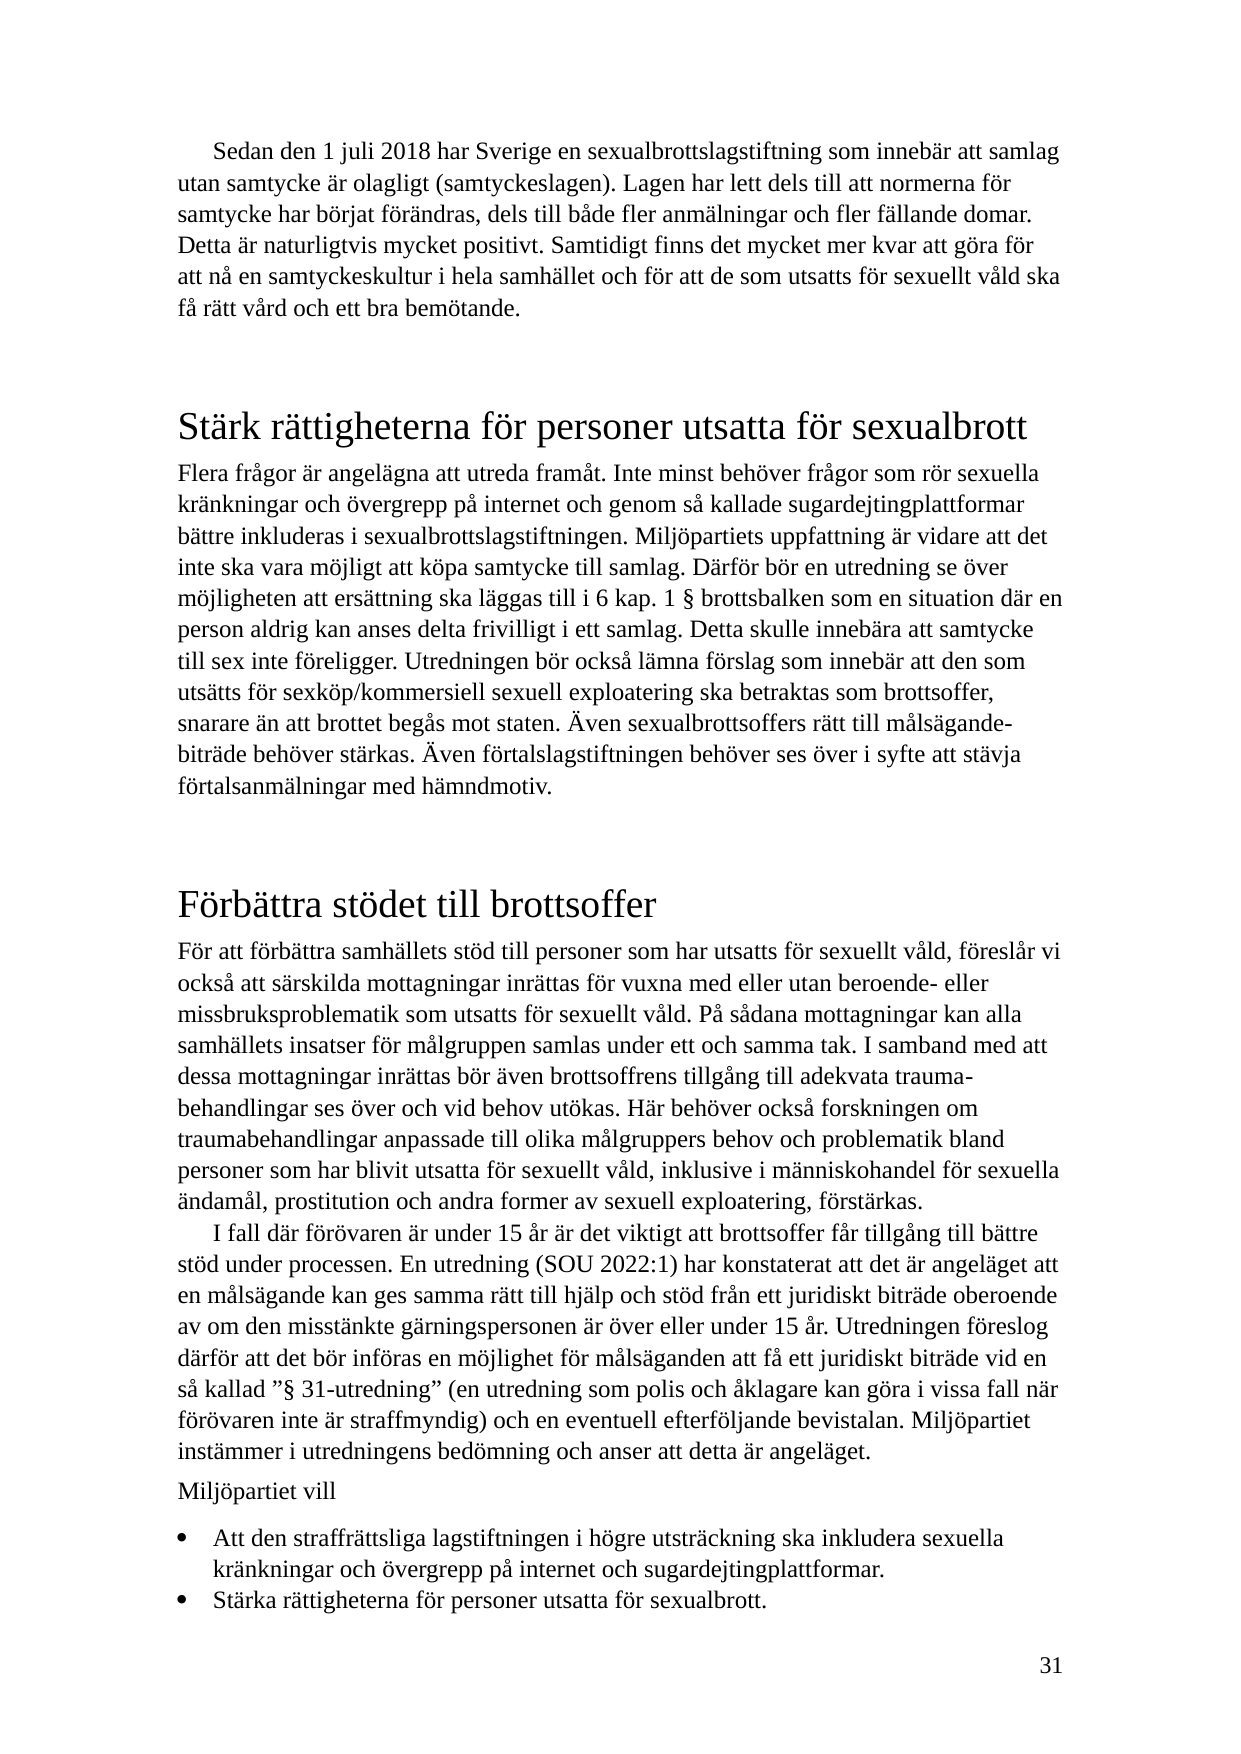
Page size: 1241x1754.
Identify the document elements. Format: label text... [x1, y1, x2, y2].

text Miljöpartiet vill [177, 1473, 1063, 1505]
subtitle Förbättra stödet till brottsoffer [177, 885, 1063, 926]
list Stärka rättigheterna för personer utsatta för sexualbrott. [177, 1583, 1063, 1614]
text Flera frågor är angelägna att utreda framåt. Inte minst behöver frågor som rör sexuella kränkningar och övergrepp på internet och genom så kallade sugardejtingplattformar bättre inkluderas i sexualbrottslagstiftningen. Miljöpartiets uppfattning är vidare att det inte ska vara möjligt att köpa samtycke till samlag. Därför bör en utredning se över möjligheten att ersättning ska läggas till i 6 kap. 1 § brottsbalken som en situation där en person aldrig kan anses delta frivilligt i ett samlag. Detta skulle innebära att samtycke till sex inte föreligger. Utredningen bör också lämna förslag som innebär att den som utsätts för sexköp/kommersiell sexuell exploatering ska betraktas som brottsoffer, snarare än att brottet begås mot staten. Även sexualbrottsoffers rätt till målsägandebiträde behöver stärkas. Även förtalslagstiftningen behöver ses över i syfte att stävja förtalsanmälningar med hämndmotiv. [177, 456, 1063, 799]
subtitle Stärk rättigheterna för personer utsatta för sexualbrott [177, 407, 1063, 447]
list Att den straffrättsliga lagstiftningen i högre utsträckning ska inkludera sexuella kränkningar och övergrepp på internet och sugardejtingplattformar. [177, 1520, 1063, 1583]
text I fall där förövaren är under 15 år är det viktigt att brottsoffer får tillgång till bättre stöd under processen. En utredning (SOU 2022:1) har konstaterat att det är angeläget att en målsägande kan ges samma rätt till hjälp och stöd från ett juridiskt biträde oberoende av om den misstänkte gärningspersonen är över eller under 15 år. Utredningen föreslog därför att det bör införas en möjlighet för målsäganden att få ett juridiskt biträde vid en så kallad ”§ 31-utredning” (en utredning som polis och åklagare kan göra i vissa fall när förövaren inte är straffmyndig) och en eventuell efterföljande bevistalan. Miljöpartiet instämmer i utredningens bedömning och anser att detta är angeläget. [177, 1215, 1063, 1465]
text För att förbättra samhällets stöd till personer som har utsatts för sexuellt våld, föreslår vi också att särskilda mottagningar inrättas för vuxna med eller utan beroende- eller missbruksproblematik som utsatts för sexuellt våld. På sådana mottagningar kan alla samhällets insatser för målgruppen samlas under ett och samma tak. I samband med att dessa mottagningar inrättas bör även brottsoffrens tillgång till adekvata traumabehandlingar ses över och vid behov utökas. Här behöver också forskningen om traumabehandlingar anpassade till olika målgruppers behov och problematik bland personer som har blivit utsatta för sexuellt våld, inklusive i människohandel för sexuella ändamål, prostitution och andra former av sexuell exploatering, förstärkas. [177, 934, 1063, 1215]
text Sedan den 1 juli 2018 har Sverige en sexualbrottslagstiftning som innebär att samlag utan samtycke är olagligt (samtyckeslagen). Lagen har lett dels till att normerna för samtycke har börjat förändras, dels till både fler anmälningar och fler fällande domar. Detta är naturligtvis mycket positivt. Samtidigt finns det mycket mer kvar att göra för att nå en samtyckeskultur i hela samhället och för att de som utsatts för sexuellt våld ska få rätt vård och ett bra bemötande. [177, 134, 1063, 321]
